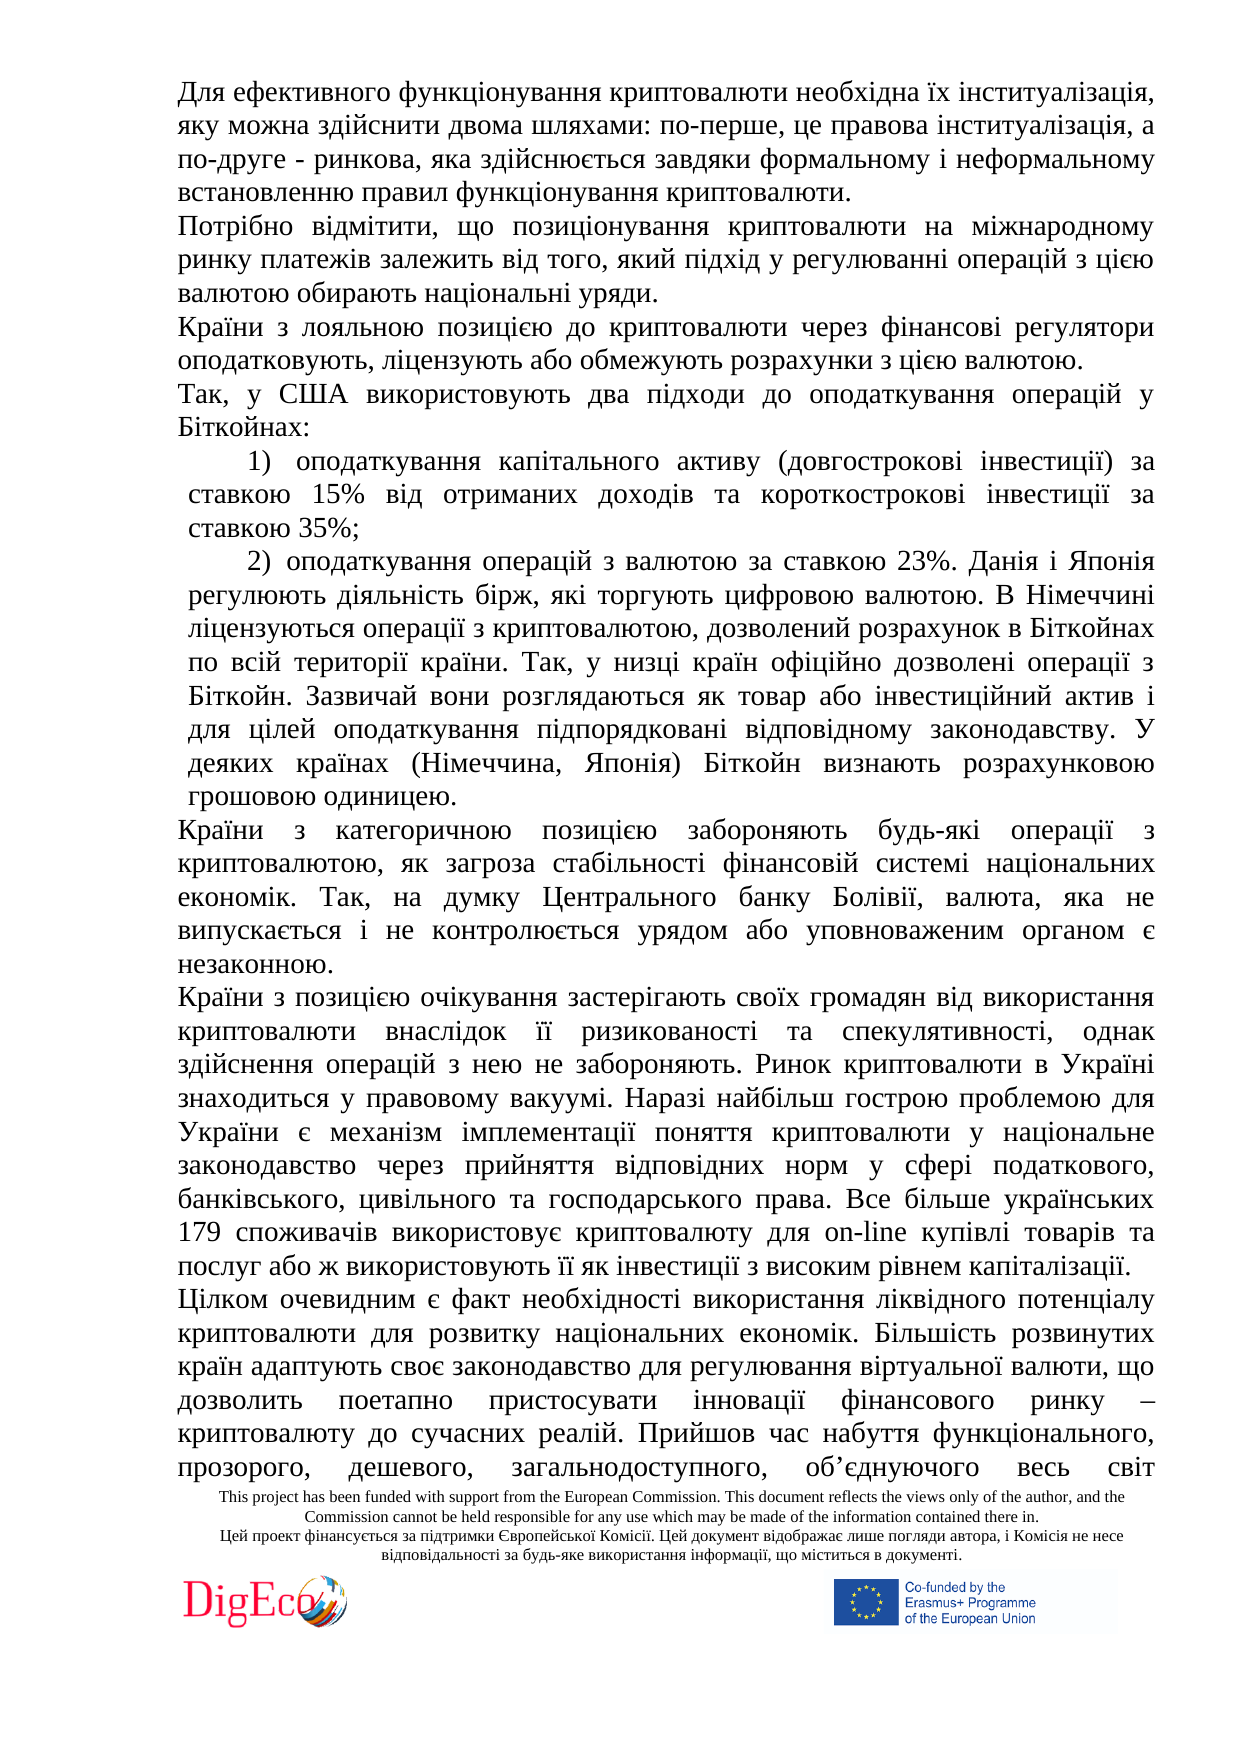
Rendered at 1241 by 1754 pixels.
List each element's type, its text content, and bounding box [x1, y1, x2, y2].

text Країни з лояльною позицією до криптовалюти через фінансові регулятори оподатковують, ліцензують або обмежують розрахунки з цією валютою. [177, 309, 1156, 376]
picture [823, 1569, 1118, 1634]
list оподаткування операцій з валютою за ставкою 23%. Данія і Японія регулюють діяльність бірж, які торгують цифровою валютою. В Німеччині ліцензуються операції з криптовалютою, дозволений розрахунок в Біткойнах по всій території країни. Так, у низці країн офіційно дозволені операції з Біткойн. Зазвичай вони розглядаються як товар або інвестиційний актив і для цілей оподаткування підпорядковані відповідному законодавству. У деяких країнах (Німеччина, Японія) Біткойн визнають розрахунковою грошовою одиницею. [188, 543, 1156, 812]
text Країни з категоричною позицією забороняють будь-які операції з криптовалютою, як загроза стабільності фінансовій системі національних економік. Так, на думку Центрального банку Болівії, валюта, яка не випускається і не контролюється урядом або уповноваженим органом є незаконною. [177, 812, 1156, 979]
text Потрібно відмітити, що позиціонування криптовалюти на міжнародному ринку платежів залежить від того, який підхід у регулюванні операцій з цією валютою обирають національні уряди. [177, 208, 1155, 309]
picture [180, 1571, 350, 1632]
text Країни з позицією очікування застерігають своїх громадян від використання криптовалюти внаслідок її ризикованості та спекулятивності, однак здійснення операцій з нею не забороняють. Ринок криптовалюти в Україні знаходиться у правовому вакуумі. Наразі найбільш гострою проблемою для України є механізм імплементації поняття криптовалюти у національне законодавство через прийняття відповідних норм у сфері податкового, банківського, цивільного та господарського права. Все більше українських 179 споживачів використовує криптовалюту для on-line купівлі товарів та послуг або ж використовують її як інвестиції з високим рівнем капіталізації. [177, 979, 1156, 1281]
text Для ефективного функціонування криптовалюти необхідна їх інституалізація, яку можна здійснити двома шляхами: по-перше, це правова інституалізація, а по-друге - ринкова, яка здійснюється завдяки формальному і неформальному встановленню правил функціонування криптовалюти. [177, 74, 1156, 208]
list оподаткування капітального активу (довгострокові інвестиції) за ставкою 15% від отриманих доходів та короткострокові інвестиції за ставкою 35%; [188, 443, 1156, 543]
text Так, у США використовують два підходи до оподаткування операцій у Біткойнах: [177, 376, 1155, 443]
